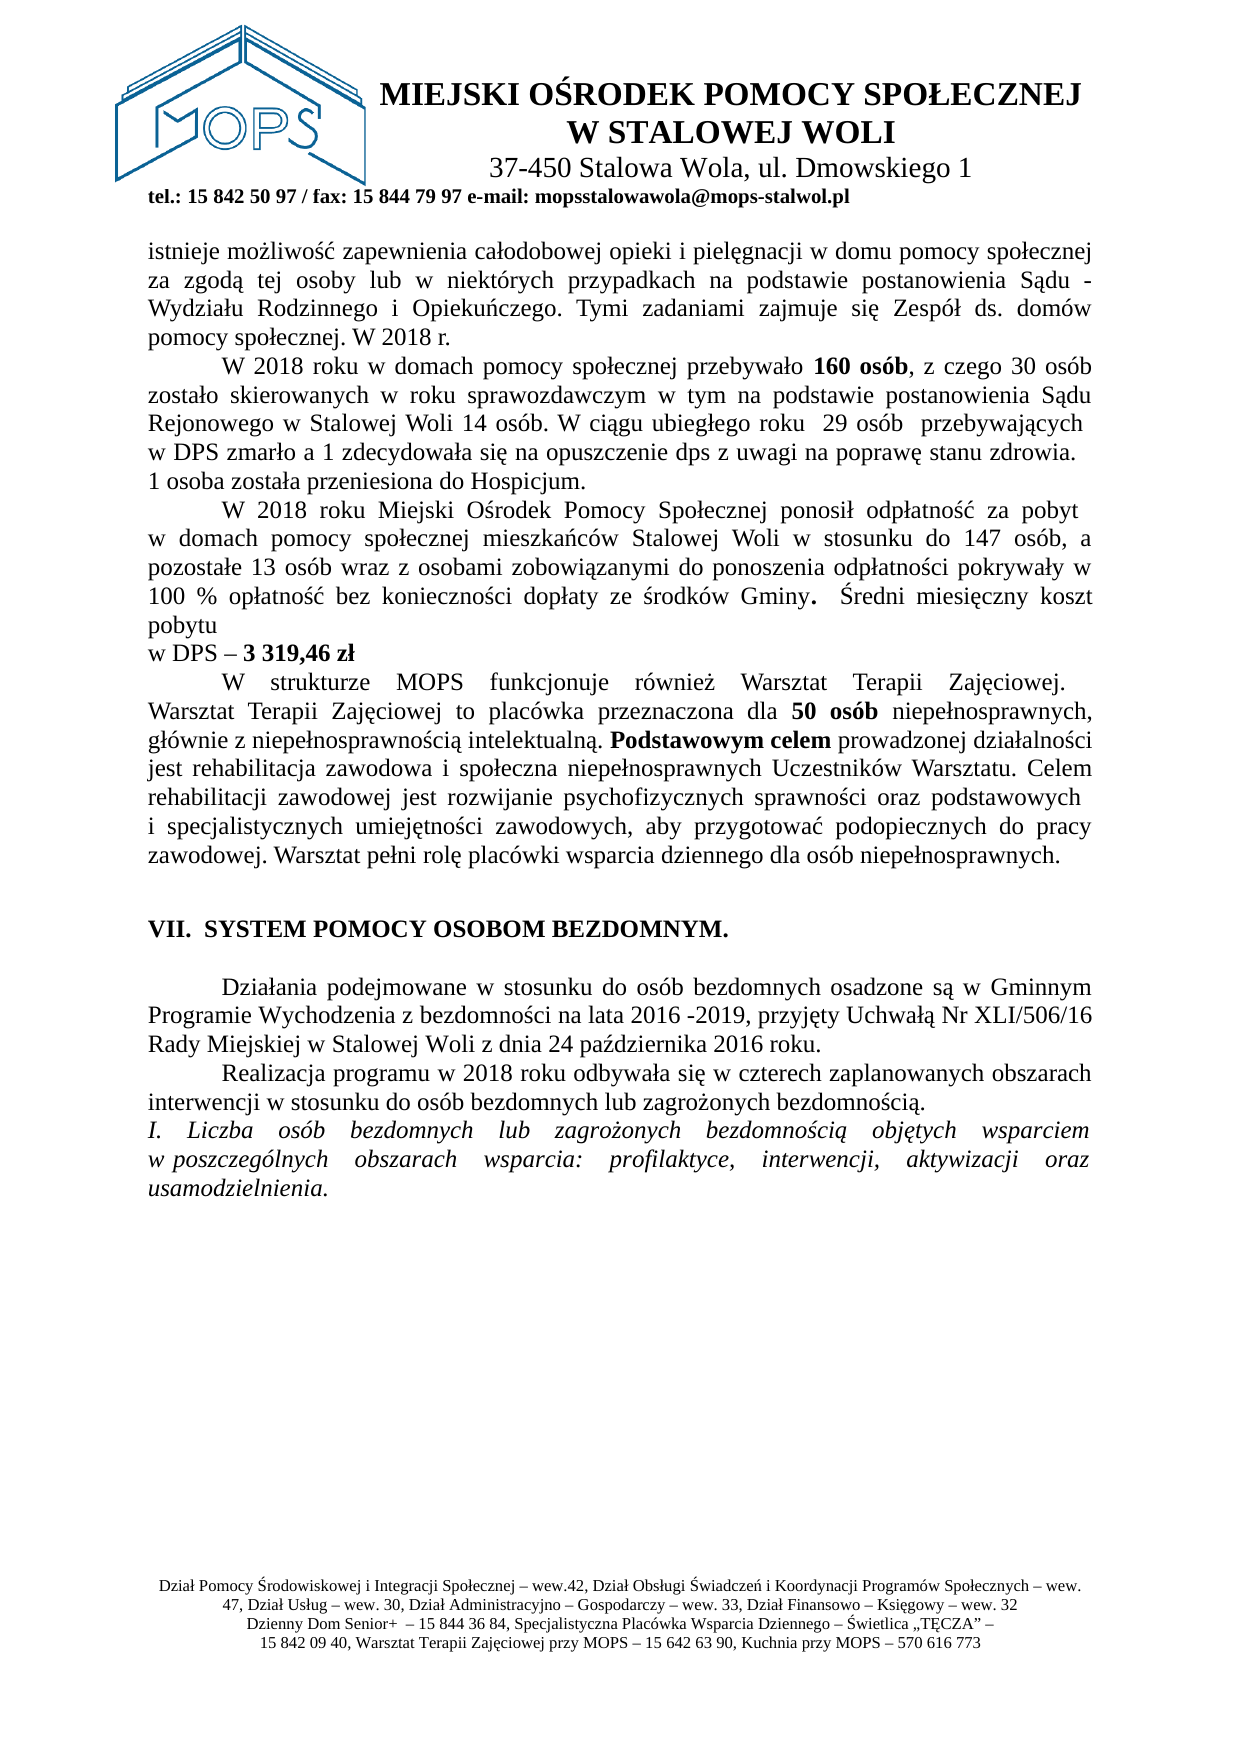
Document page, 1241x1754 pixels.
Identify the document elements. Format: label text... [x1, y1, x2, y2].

text W 2018 roku w domach pomocy społecznej przebywało 160 osób, z czego 30 osób zostało skierowanych w roku sprawozdawczym w tym na podstawie postanowienia Sądu Rejonowego w Stalowej Woli 14 osób. W ciągu ubiegłego roku 29 osób przebywających w DPS zmarło a 1 zdecydowała się na opuszczenie dps z uwagi na poprawę stanu zdrowia. 1 osoba została przeniesiona do Hospicjum. [148, 351, 1093, 495]
picture [112, 22, 366, 188]
text VII. SYSTEM POMOCY OSOBOM BEZDOMNYM. [148, 914, 1093, 943]
text Realizacja programu w 2018 roku odbywała się w czterech zaplanowanych obszarach interwencji w stosunku do osób bezdomnych lub zagrożonych bezdomnością. [148, 1058, 1093, 1116]
text I. Liczba osób bezdomnych lub zagrożonych bezdomnością objętych wsparciem w poszczególnych obszarach wsparcia: profilaktyce, interwencji, aktywizacji oraz usamodzielnienia. [148, 1116, 1093, 1202]
text Działania podejmowane w stosunku do osób bezdomnych osadzone są w Gminnym Programie Wychodzenia z bezdomności na lata 2016 -2019, przyjęty Uchwałą Nr XLI/506/16 Rady Miejskiej w Stalowej Woli z dnia 24 października 2016 roku. [148, 972, 1093, 1058]
text W 2018 roku Miejski Ośrodek Pomocy Społecznej ponosił odpłatność za pobyt w domach pomocy społecznej mieszkańców Stalowej Woli w stosunku do 147 osób, a pozostałe 13 osób wraz z osobami zobowiązanymi do ponoszenia odpłatności pokrywały w 100 % opłatność bez konieczności dopłaty ze środków Gminy. Średni miesięczny koszt pobytu w DPS – 3 319,46 zł [148, 495, 1093, 667]
text W strukturze MOPS funkcjonuje również Warsztat Terapii Zajęciowej. Warsztat Terapii Zajęciowej to placówka przeznaczona dla 50 osób niepełnosprawnych, głównie z niepełnosprawnością intelektualną. Podstawowym celem prowadzonej działalności jest rehabilitacja zawodowa i społeczna niepełnosprawnych Uczestników Warsztatu. Celem rehabilitacji zawodowej jest rozwijanie psychofizycznych sprawności oraz podstawowych i specjalistycznych umiejętności zawodowych, aby przygotować podopiecznych do pracy zawodowej. Warsztat pełni rolę placówki wsparcia dziennego dla osób niepełnosprawnych. [148, 667, 1093, 868]
